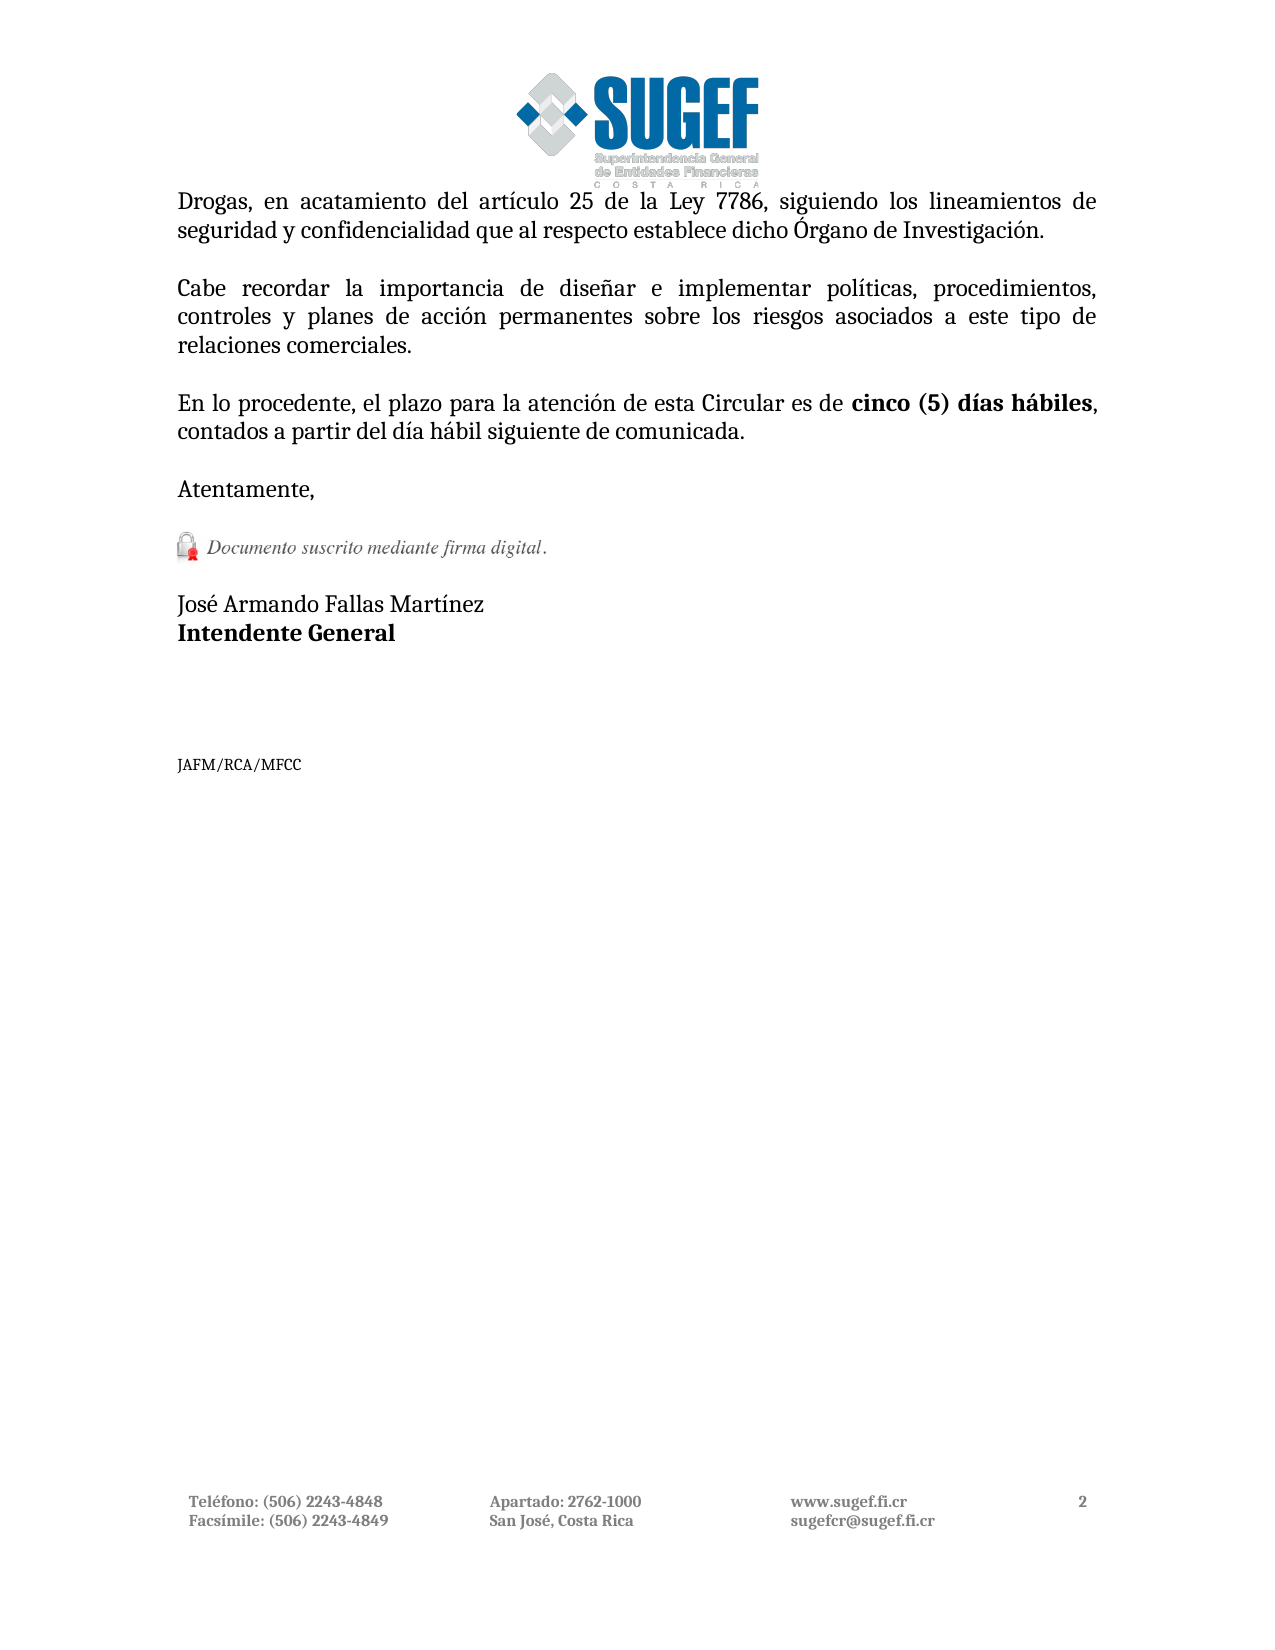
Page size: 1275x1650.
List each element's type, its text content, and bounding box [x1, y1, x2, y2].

text Cabe recordar la importancia de diseñar e implementar políticas, procedimientos, controles y planes de acción permanentes sobre los riesgos asociados a este tipo de relaciones comerciales. [177, 273, 1098, 360]
text Intendente General [177, 618, 1098, 647]
text José Armando Fallas Martínez [177, 590, 1098, 618]
picture [150, 516, 564, 581]
picture [516, 73, 759, 188]
text Atentamente, [177, 475, 1098, 503]
text En lo procedente, el plazo para la atención de esta Circular es de cinco (5) días hábiles, contados a partir del día hábil siguiente de comunicada. [177, 388, 1098, 446]
text JAFM/RCA/MFCC [177, 755, 1098, 774]
